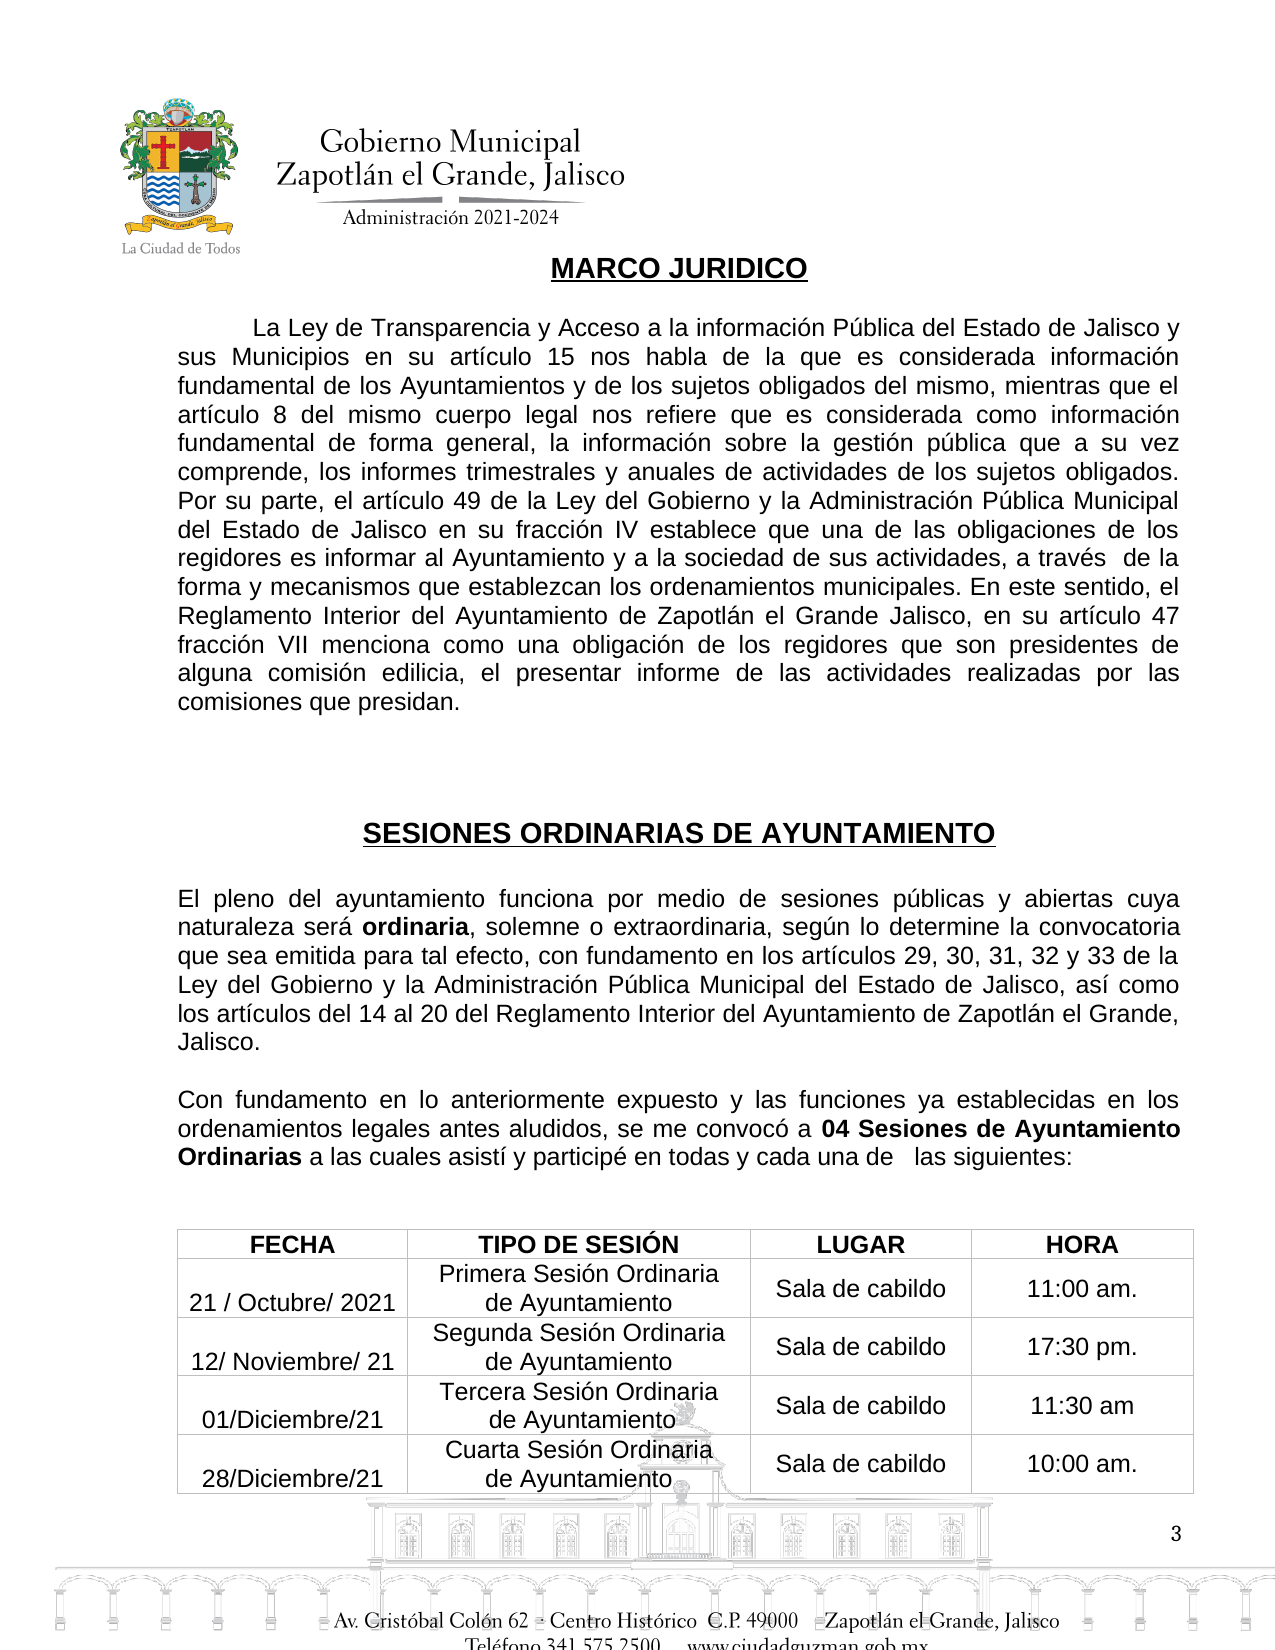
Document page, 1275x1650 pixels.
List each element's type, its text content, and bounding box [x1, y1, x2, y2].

table_header FECHA [178, 1230, 407, 1258]
table_cell Sala de cabildo [751, 1376, 971, 1434]
table_cell Cuarta Sesión Ordinaria de Ayuntamiento [408, 1435, 750, 1492]
picture [41, 51, 1275, 1650]
table_header TIPO DE SESIÓN [408, 1230, 750, 1258]
table_cell Sala de cabildo [751, 1259, 971, 1317]
table_cell 11:00 am. [972, 1259, 1193, 1317]
text La Ley de Transparencia y Acceso a la información Pública del Estado de Jalisco y sus Municipios en su artículo 15 nos habla de la que es considerada información fundamental de los Ayuntamientos y de los sujetos obligados del mismo, mientras que el artículo 8 del mismo cuerpo legal nos refiere que es considerada como información fundamental de forma general, la información sobre la gestión pública que a su vez comprende, los informes trimestrales y anuales de actividades de los sujetos obligados. Por su parte, el artículo 49 de la Ley del Gobierno y la Administración Pública Municipal del Estado de Jalisco en su fracción IV establece que una de las obligaciones de los regidores es informar al Ayuntamiento y a la sociedad de sus actividades, a través de la forma y mecanismos que establezcan los ordenamientos municipales. En este sentido, el Reglamento Interior del Ayuntamiento de Zapotlán el Grande Jalisco, en su artículo 47 fracción VII menciona como una obligación de los regidores que son presidentes de alguna comisión edilicia, el presentar informe de las actividades realizadas por las comisiones que presidan. [177, 313, 1181, 716]
table_cell Tercera Sesión Ordinaria de Ayuntamiento [408, 1376, 750, 1434]
table_cell Sala de cabildo [751, 1435, 971, 1492]
table_cell 28/Diciembre/21 [178, 1435, 407, 1492]
table_cell Primera Sesión Ordinaria de Ayuntamiento [408, 1259, 750, 1317]
table_header LUGAR [751, 1230, 971, 1258]
table_cell 12/ Noviembre/ 21 [178, 1318, 407, 1375]
table_cell Segunda Sesión Ordinaria de Ayuntamiento [408, 1318, 750, 1375]
text El pleno del ayuntamiento funciona por medio de sesiones públicas y abiertas cuya naturaleza será ordinaria, solemne o extraordinaria, según lo determine la convocatoria que sea emitida para tal efecto, con fundamento en los artículos 29, 30, 31, 32 y 33 de la Ley del Gobierno y la Administración Pública Municipal del Estado de Jalisco, así como los artículos del 14 al 20 del Reglamento Interior del Ayuntamiento de Zapotlán el Grande, Jalisco. [177, 883, 1181, 1056]
table_cell 01/Diciembre/21 [178, 1376, 407, 1434]
table_cell 11:30 am [972, 1376, 1193, 1434]
table_header HORA [972, 1230, 1193, 1258]
text Con fundamento en lo anteriormente expuesto y las funciones ya establecidas en los ordenamientos legales antes aludidos, se me convocó a 04 Sesiones de Ayuntamiento Ordinarias a las cuales asistí y participé en todas y cada una de las siguientes: [177, 1085, 1181, 1171]
table_cell 17:30 pm. [972, 1318, 1193, 1375]
table_cell 10:00 am. [972, 1435, 1193, 1492]
text SESIONES ORDINARIAS DE AYUNTAMIENTO [177, 816, 1181, 850]
table_cell Sala de cabildo [751, 1318, 971, 1375]
text MARCO JURIDICO [177, 251, 1181, 284]
table_cell 21 / Octubre/ 2021 [178, 1259, 407, 1317]
